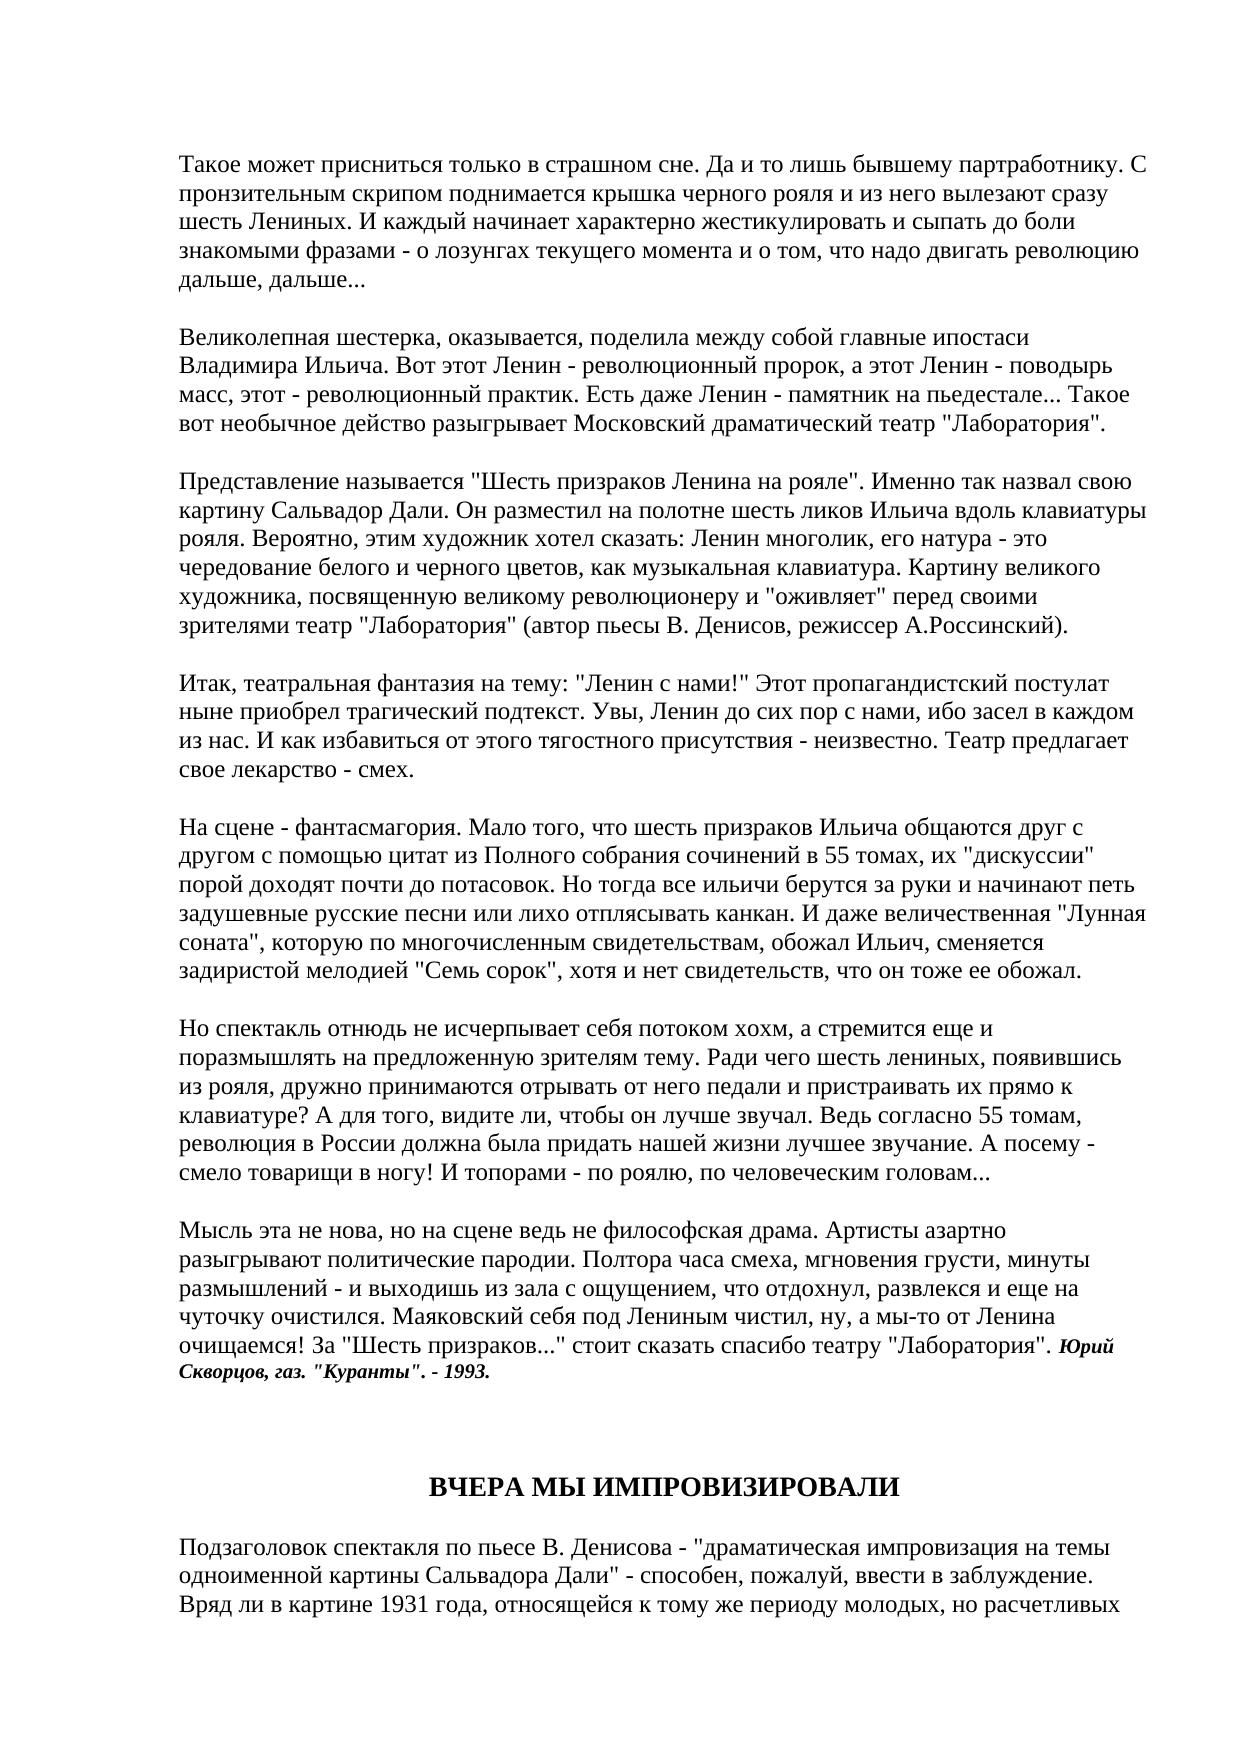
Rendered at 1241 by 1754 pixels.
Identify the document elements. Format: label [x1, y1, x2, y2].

table_header [177, 118, 1152, 1619]
